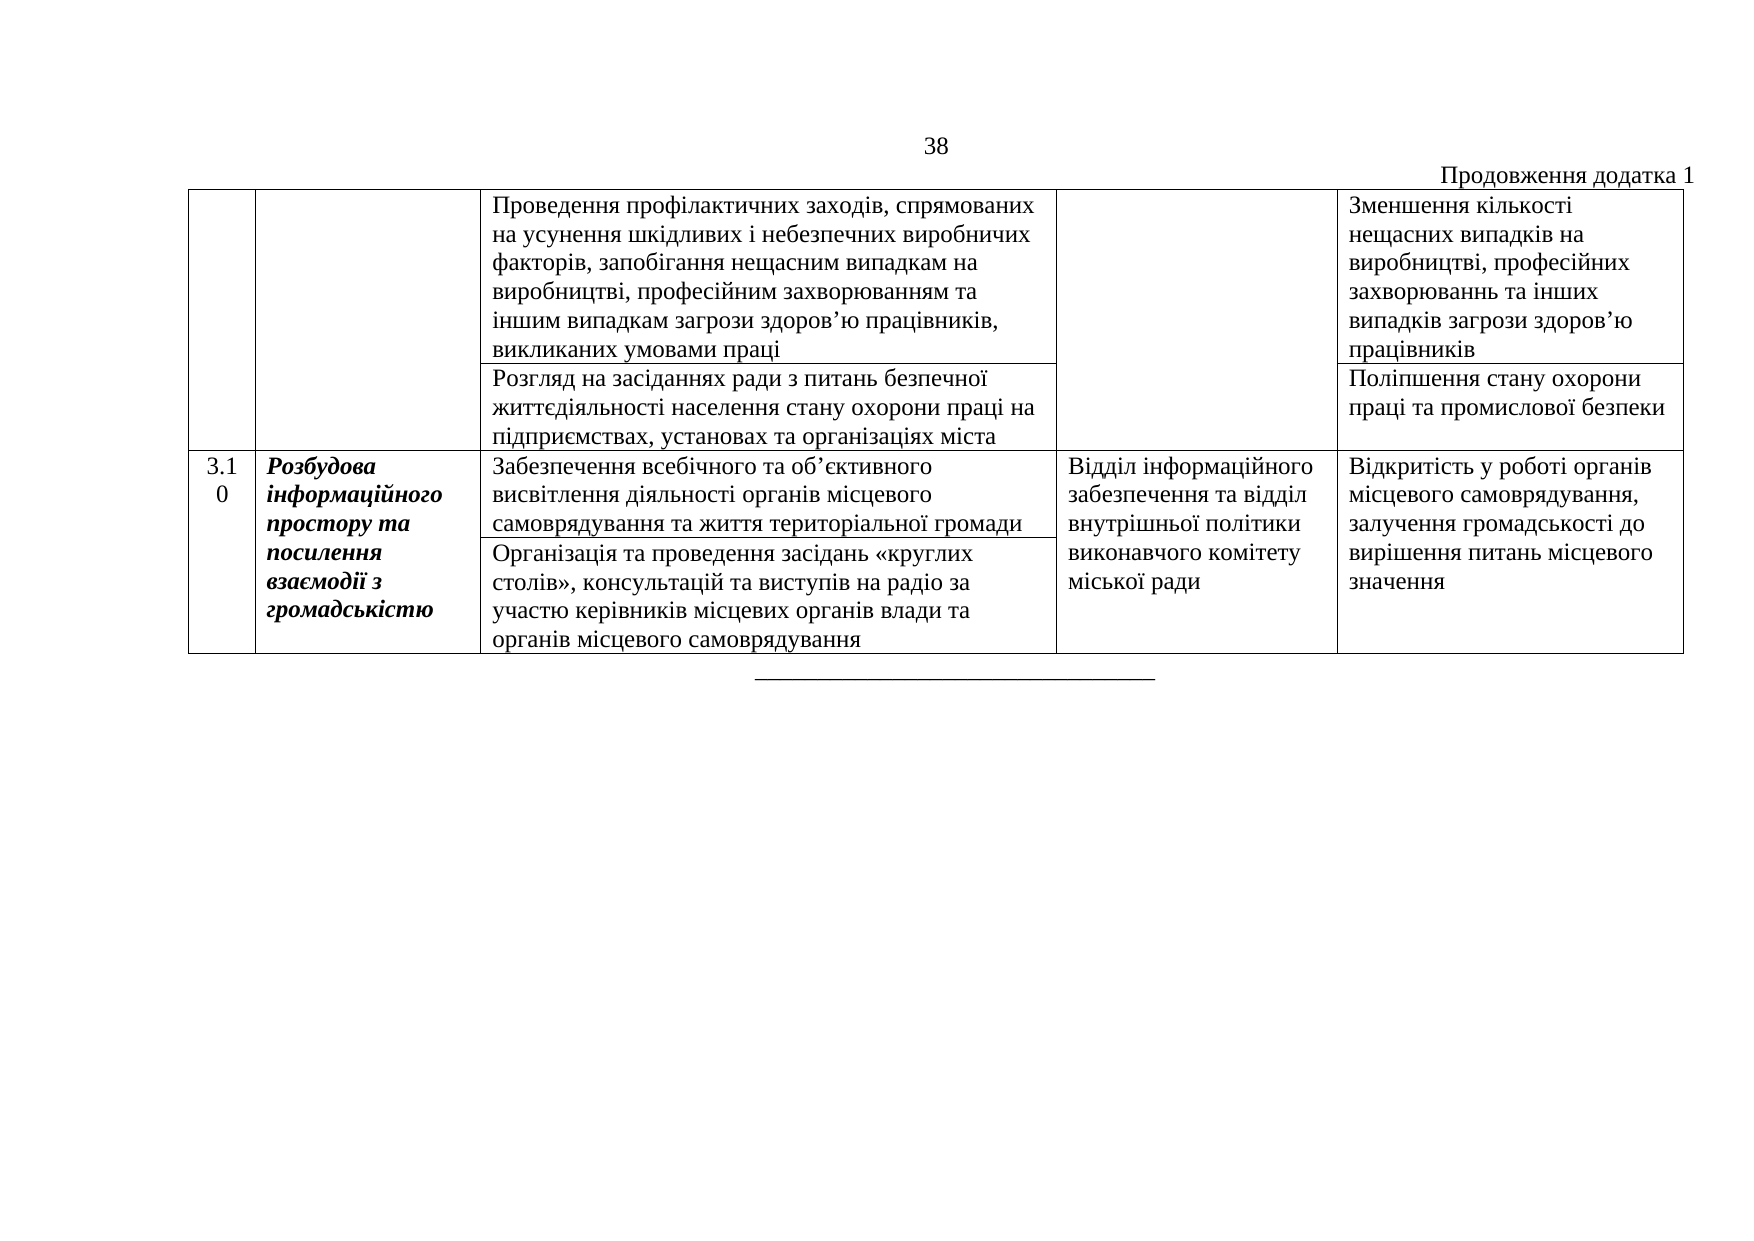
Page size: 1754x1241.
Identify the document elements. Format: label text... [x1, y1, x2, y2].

table_cell Забезпечення всебічного та об’єктивного висвітлення діяльності органів місцевого самоврядування та життя територіальної громади [481, 451, 1056, 537]
table_cell Розбудова інформаційного простору та посилення взаємодії з громадськістю [256, 451, 480, 653]
table_cell Організація та проведення засідань «круглих столів», консультацій та виступів на радіо за участю керівників місцевих органів влади та органів місцевого самоврядування [481, 538, 1056, 653]
text ________________________________ [215, 654, 1695, 683]
table_cell Зменшення кількості нещасних випадків на виробництві, професійних захворюваннь та інших випадків загрози здоров’ю працівників [1338, 190, 1683, 362]
table_cell Відділ інформаційного забезпечення та відділ внутрішньої політики виконавчого комітету міської ради [1057, 451, 1337, 653]
table_cell Розгляд на засіданнях ради з питань безпечної життєдіяльності населення стану охорони праці на підприємствах, установах та організаціях міста [481, 364, 1056, 450]
table_cell Відкритість у роботі органів місцевого самоврядування, залучення громадськості до вирішення питань місцевого значення [1338, 451, 1683, 653]
table_cell Поліпшення стану охорони праці та промислової безпеки [1338, 364, 1683, 450]
table_cell 3.10 [189, 451, 255, 653]
table_cell Проведення профілактичних заходів, спрямованих на усунення шкідливих і небезпечних виробничих факторів, запобігання нещасним випадкам на виробництві, професійним захворюванням та іншим випадкам загрози здоров’ю працівників, викликаних умовами праці [481, 190, 1056, 362]
